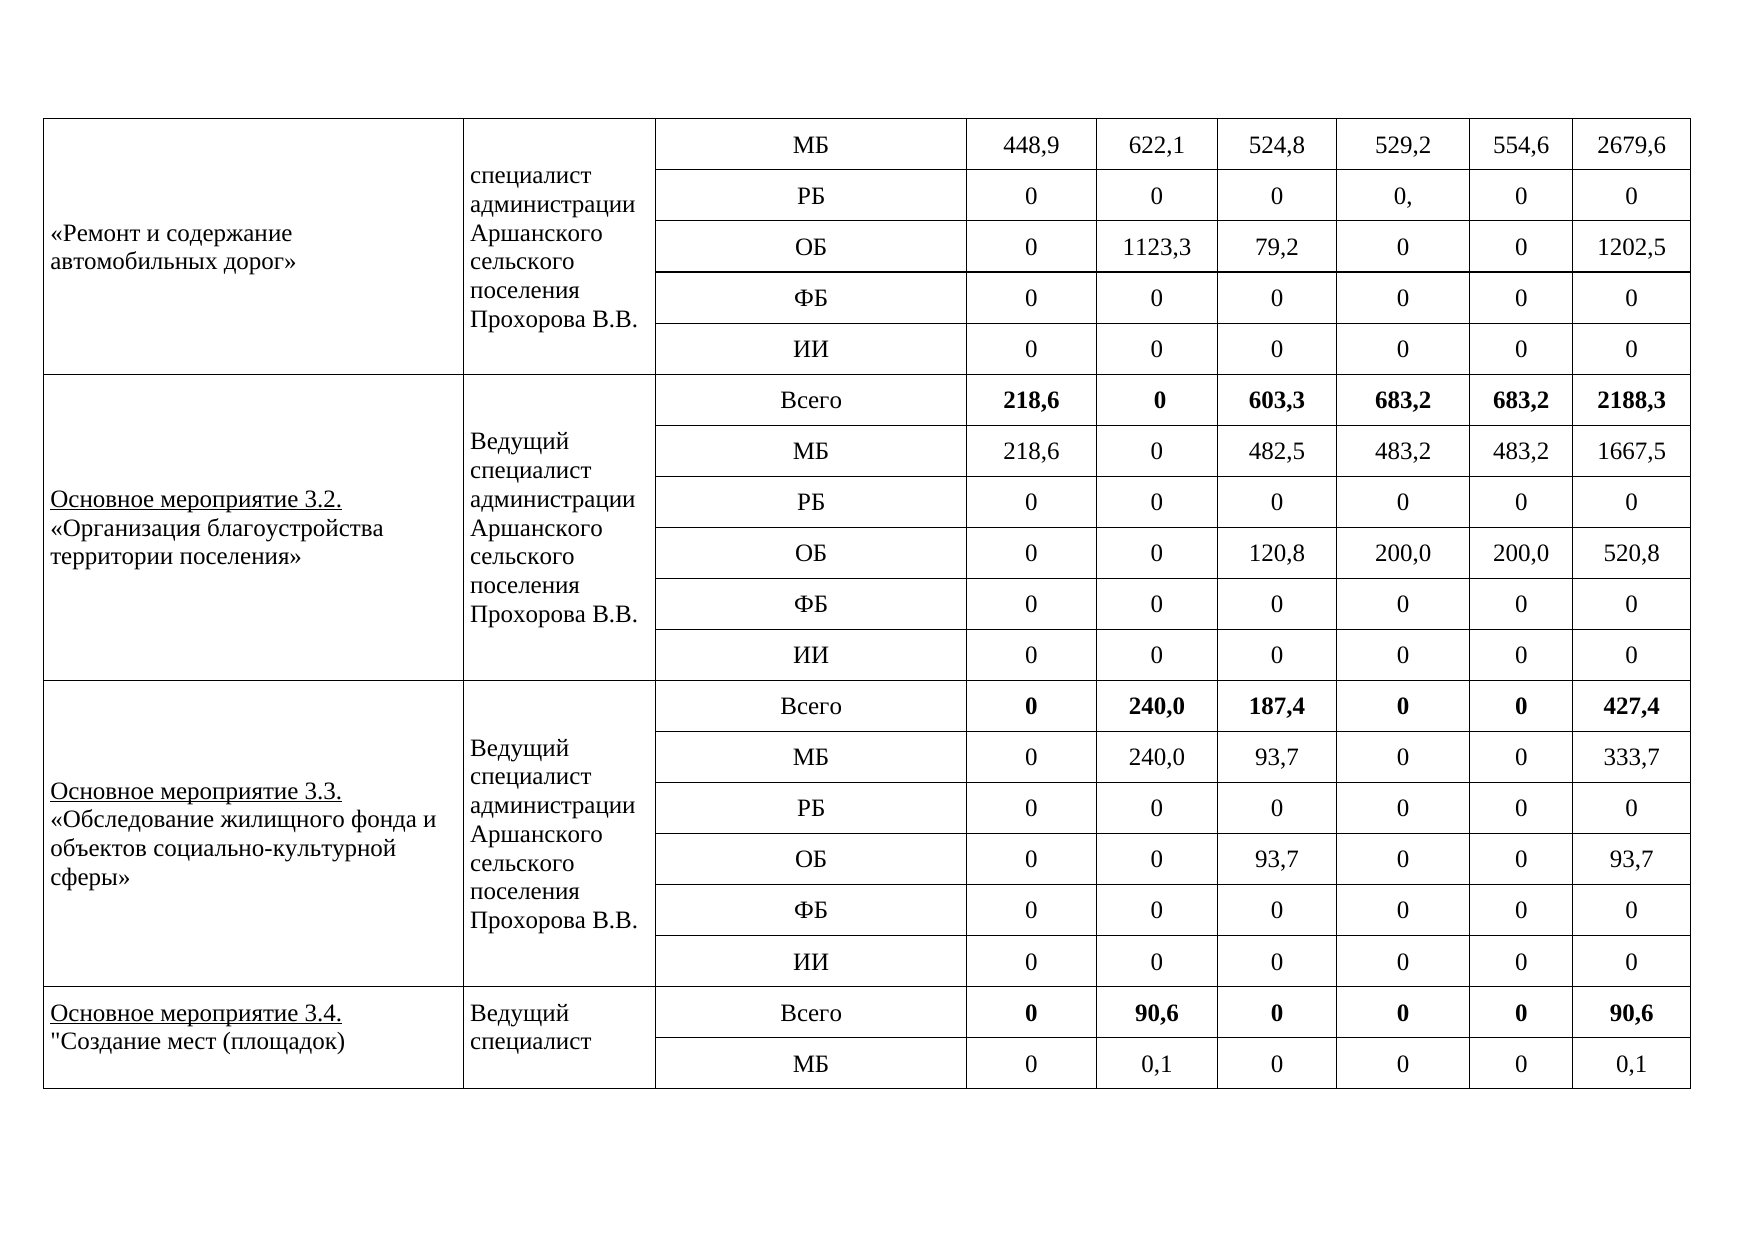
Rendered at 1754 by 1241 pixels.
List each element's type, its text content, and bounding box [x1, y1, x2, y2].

table_cell 0 [1337, 681, 1469, 731]
table_cell Основное мероприятие 3.4. "Создание мест (площадок) накопления твердых коммунальных отходов" [44, 987, 463, 1088]
table_cell 524,8 [1218, 119, 1336, 169]
table_cell 0 [967, 477, 1096, 527]
table_cell 683,2 [1470, 375, 1572, 424]
table_cell ИИ [656, 324, 966, 373]
table_cell ФБ [656, 273, 966, 322]
table_cell 622,1 [1097, 119, 1217, 169]
table_cell 0,1 [1573, 1038, 1690, 1088]
table_cell 0 [967, 1038, 1096, 1088]
table_cell 90,6 [1097, 987, 1217, 1037]
table_cell 0 [1470, 936, 1572, 986]
table_cell 0 [1470, 885, 1572, 935]
table_cell 0 [1470, 630, 1572, 680]
table_cell 0 [967, 221, 1096, 271]
table_cell 0 [1573, 630, 1690, 680]
table_cell ФБ [656, 885, 966, 935]
table_cell 483,2 [1337, 426, 1469, 476]
table_cell 0 [1218, 273, 1336, 322]
table_cell 0 [1573, 324, 1690, 373]
table_cell 0 [1218, 885, 1336, 935]
table_cell 0 [1470, 273, 1572, 322]
table_cell 448,9 [967, 119, 1096, 169]
table_cell 2188,3 [1573, 375, 1690, 424]
table_cell 0 [1097, 273, 1217, 322]
table_cell 2679,6 [1573, 119, 1690, 169]
table_cell 0 [1218, 477, 1336, 527]
table_cell 0 [967, 987, 1096, 1037]
table_cell 0 [967, 324, 1096, 373]
table_cell 0 [1097, 834, 1217, 884]
table_cell 683,2 [1337, 375, 1469, 424]
table_cell 0 [1097, 528, 1217, 578]
table_cell 0 [967, 681, 1096, 731]
table_cell 520,8 [1573, 528, 1690, 578]
table_cell 0 [1097, 885, 1217, 935]
table_cell МБ [656, 1038, 966, 1088]
table_cell 200,0 [1337, 528, 1469, 578]
table_cell 0 [1097, 579, 1217, 629]
table_cell 0 [967, 732, 1096, 782]
table_cell Всего [656, 375, 966, 424]
table_cell 93,7 [1573, 834, 1690, 884]
table_cell 483,2 [1470, 426, 1572, 476]
table_cell 0 [1573, 477, 1690, 527]
table_cell 0 [1337, 579, 1469, 629]
table_cell 0 [967, 783, 1096, 833]
table_cell 0 [1337, 221, 1469, 271]
table_cell 0 [1218, 1038, 1336, 1088]
table_cell РБ [656, 170, 966, 220]
table_cell ИИ [656, 936, 966, 986]
table_cell 0 [1573, 170, 1690, 220]
table_cell 0 [1470, 987, 1572, 1037]
table_cell ИИ [656, 630, 966, 680]
table_cell ОБ [656, 528, 966, 578]
table_cell 0 [967, 936, 1096, 986]
table_cell 0 [1097, 170, 1217, 220]
table_cell 0 [1218, 783, 1336, 833]
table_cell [464, 119, 655, 373]
table_cell 0 [1337, 987, 1469, 1037]
table_cell Всего [656, 987, 966, 1037]
table_cell 0 [1573, 273, 1690, 322]
table_cell 0 [1097, 936, 1217, 986]
table_cell 0 [1470, 170, 1572, 220]
table_cell 0 [1470, 221, 1572, 271]
table_cell 0 [967, 579, 1096, 629]
table_cell 0 [1337, 732, 1469, 782]
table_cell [464, 987, 655, 1088]
table_cell 0 [1218, 987, 1336, 1037]
table_cell 0 [1218, 579, 1336, 629]
table_cell 0 [1097, 324, 1217, 373]
table_cell МБ [656, 732, 966, 782]
table_cell 0 [1470, 324, 1572, 373]
table_cell 0 [967, 528, 1096, 578]
table_cell 0 [1218, 170, 1336, 220]
table_cell 603,3 [1218, 375, 1336, 424]
table_cell 0 [1470, 783, 1572, 833]
table_cell 93,7 [1218, 732, 1336, 782]
table_cell 0 [1470, 477, 1572, 527]
table_cell 0 [967, 834, 1096, 884]
table_cell 218,6 [967, 426, 1096, 476]
table_cell 427,4 [1573, 681, 1690, 731]
table_cell 0 [1337, 1038, 1469, 1088]
table_cell МБ [656, 119, 966, 169]
table_cell 0 [1470, 732, 1572, 782]
table_cell Ведущий специалист администрации Аршанского сельского поселения Прохорова В.В. [464, 375, 655, 680]
table_cell 0 [1218, 324, 1336, 373]
table_cell 218,6 [967, 375, 1096, 424]
table_cell 1123,3 [1097, 221, 1217, 271]
table_cell 79,2 [1218, 221, 1336, 271]
table_cell 93,7 [1218, 834, 1336, 884]
table_cell Основное мероприятие 3.3. «Обследование жилищного фонда и объектов социально-культурной сферы» [44, 681, 463, 986]
table_cell 0 [967, 630, 1096, 680]
table_cell 0 [1573, 783, 1690, 833]
table_cell 0 [1337, 834, 1469, 884]
table_cell 0 [967, 273, 1096, 322]
table_cell 0 [1097, 426, 1217, 476]
table_cell Ведущий специалист администрации Аршанского сельского поселения Прохорова В.В. [464, 681, 655, 986]
table_cell 0 [1573, 579, 1690, 629]
table_cell 333,7 [1573, 732, 1690, 782]
table_cell 187,4 [1218, 681, 1336, 731]
table_cell 0 [1097, 375, 1217, 424]
table_cell Всего [656, 681, 966, 731]
table_cell 0 [1337, 273, 1469, 322]
table_cell 0 [1337, 783, 1469, 833]
table_cell 0 [1337, 477, 1469, 527]
table_cell 120,8 [1218, 528, 1336, 578]
table_cell 0 [1097, 630, 1217, 680]
table_cell 240,0 [1097, 732, 1217, 782]
table_cell Основное мероприятие 3.2. «Организация благоустройства территории поселения» [44, 375, 463, 680]
table_cell 529,2 [1337, 119, 1469, 169]
table_cell 0 [967, 885, 1096, 935]
table_cell 200,0 [1470, 528, 1572, 578]
table_cell 554,6 [1470, 119, 1572, 169]
table_cell ОБ [656, 834, 966, 884]
table_cell 0 [1573, 936, 1690, 986]
table_cell 240,0 [1097, 681, 1217, 731]
table_cell 0 [1337, 630, 1469, 680]
table_cell МБ [656, 426, 966, 476]
table_cell 0 [1218, 936, 1336, 986]
table_cell 0, [1337, 170, 1469, 220]
table_cell 0 [1573, 885, 1690, 935]
table_cell РБ [656, 783, 966, 833]
table_cell ФБ [656, 579, 966, 629]
table_cell 0 [1337, 936, 1469, 986]
table_cell 1667,5 [1573, 426, 1690, 476]
table_cell 1202,5 [1573, 221, 1690, 271]
table_cell 0 [1470, 681, 1572, 731]
table_cell 0 [1337, 885, 1469, 935]
table_cell РБ [656, 477, 966, 527]
table_cell 0 [1470, 834, 1572, 884]
table_cell 0 [1470, 579, 1572, 629]
table_cell 482,5 [1218, 426, 1336, 476]
table_cell 0 [1470, 1038, 1572, 1088]
table_cell ОБ [656, 221, 966, 271]
table_cell 0 [1218, 630, 1336, 680]
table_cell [44, 119, 463, 373]
table_cell 0 [1097, 783, 1217, 833]
table_cell 0,1 [1097, 1038, 1217, 1088]
table_cell 90,6 [1573, 987, 1690, 1037]
table_cell 0 [967, 170, 1096, 220]
table_cell 0 [1097, 477, 1217, 527]
table_cell 0 [1337, 324, 1469, 373]
